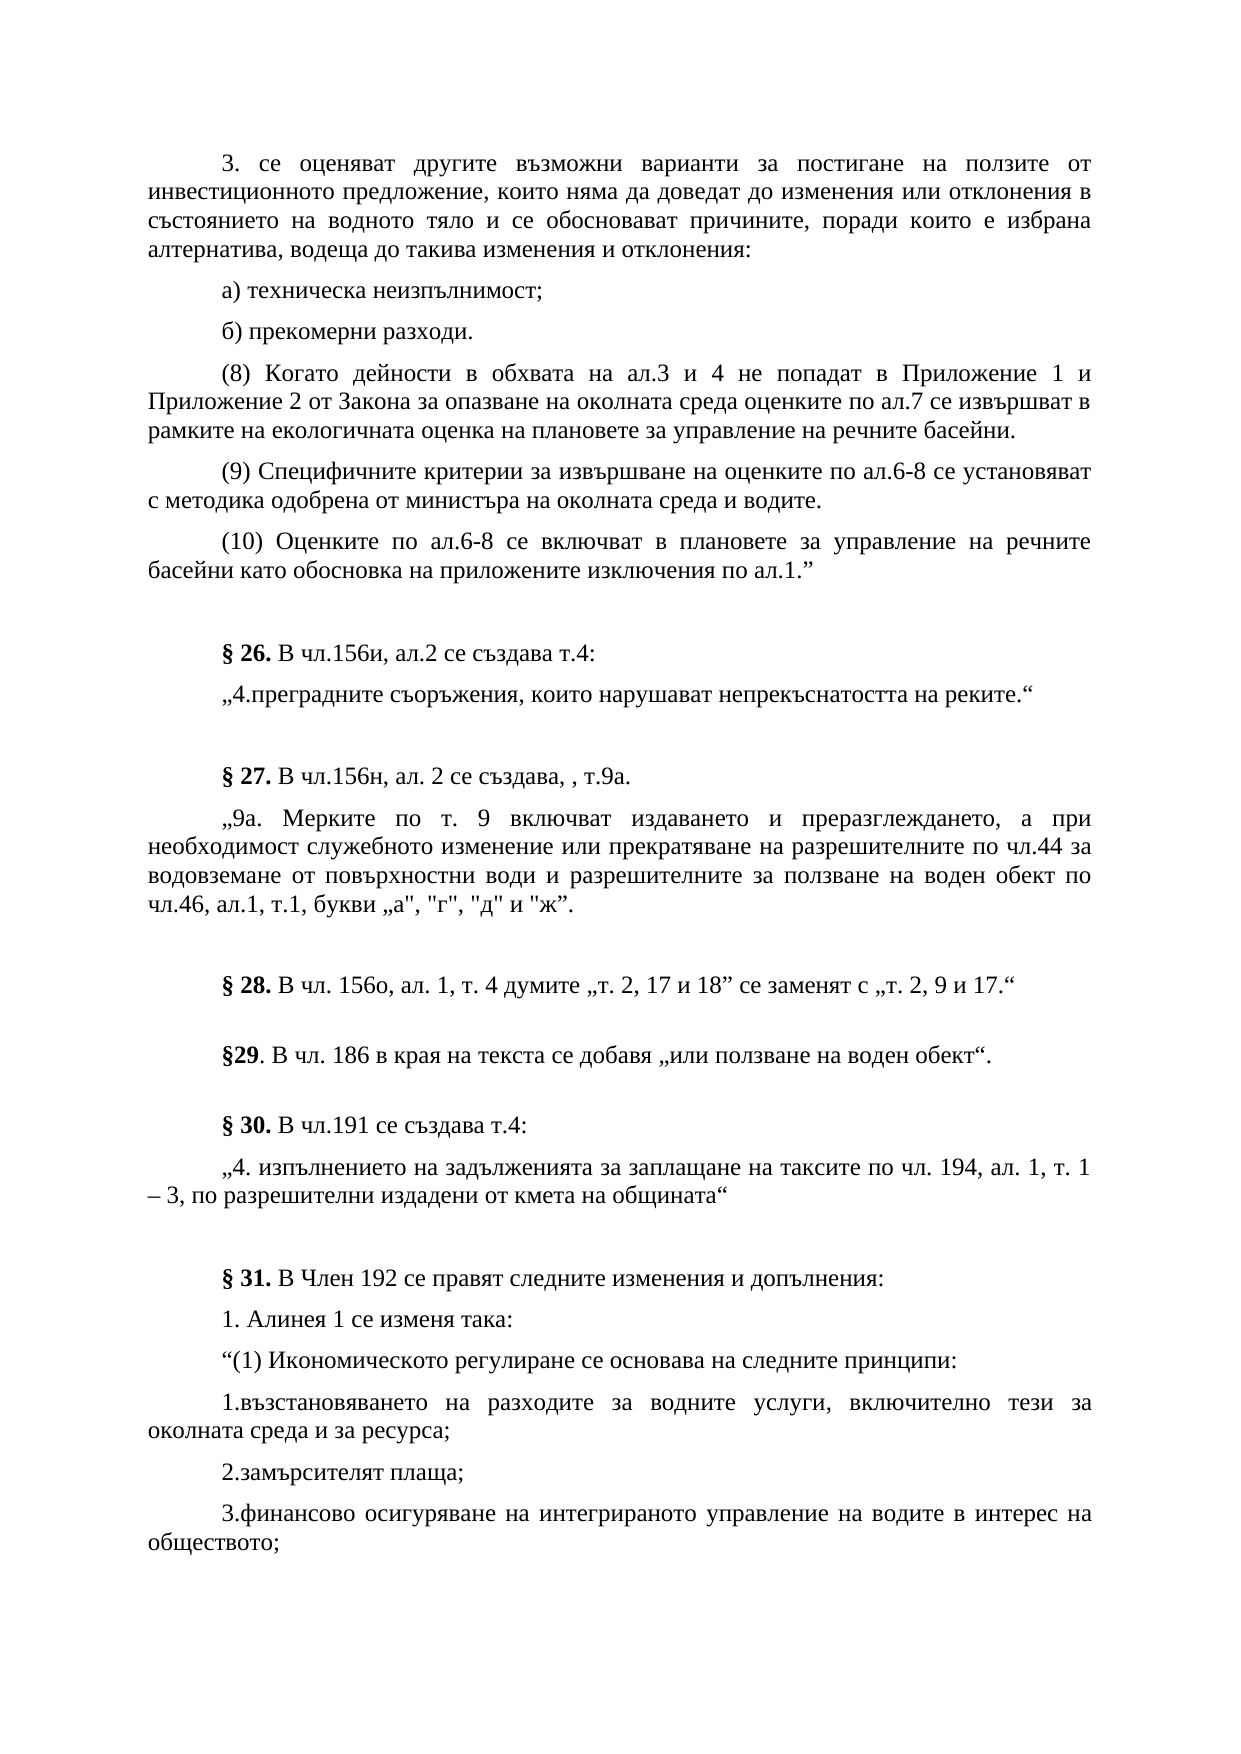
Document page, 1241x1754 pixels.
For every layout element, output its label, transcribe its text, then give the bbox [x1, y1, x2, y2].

text 1.възстановяването на разходите за водните услуги, включително тези за околната среда и за ресурса; [148, 1387, 1093, 1444]
text „4.преградните съоръжения, които нарушават непрекъснатостта на реките.“ [148, 679, 1093, 708]
text (10) Оценките по ал.6-8 се включват в плановете за управление на речните басейни като обосновка на приложените изключения по ал.1.” [148, 526, 1093, 584]
text §29. В чл. 186 в края на текста се добавя „или ползване на воден обект“. [148, 1041, 1093, 1069]
text § 26. В чл.156и, ал.2 се създава т.4: [148, 638, 1093, 666]
text 3. се оценяват другите възможни варианти за постигане на ползите от инвестиционното предложение, които няма да доведат до изменения или отклонения в състоянието на водното тяло и се обосновават причините, поради които е избрана алтернатива, водеща до такива изменения и отклонения: [148, 148, 1093, 263]
text 2.замърсителят плаща; [148, 1457, 1093, 1486]
text § 27. В чл.156н, ал. 2 се създава, , т.9а. [148, 761, 1093, 790]
text (8) Когато дейности в обхвата на ал.3 и 4 не попадат в Приложение 1 и Приложение 2 от Закона за опазване на околната среда оценките по ал.7 се извършват в рамките на екологичната оценка на плановете за управление на речните басейни. [148, 358, 1093, 444]
text § 31. В Член 192 се правят следните изменения и допълнения: [148, 1263, 1093, 1292]
text 3.финансово осигуряване на интегрираното управление на водите в интерес на обществото; [148, 1498, 1093, 1556]
text § 30. В чл.191 се създава т.4: [148, 1111, 1093, 1139]
text б) прекомерни разходи. [148, 316, 1093, 345]
text „4. изпълнението на задълженията за заплащане на таксите по чл. 194, ал. 1, т. 1 – 3, по разрешителни издадени от кмета на общината“ [148, 1152, 1093, 1209]
text 1. Алинея 1 се изменя така: [148, 1304, 1093, 1333]
text (9) Специфичните критерии за извършване на оценките по ал.6-8 се установяват с методика одобрена от министъра на околната среда и водите. [148, 456, 1093, 514]
text § 28. В чл. 156о, ал. 1, т. 4 думите „т. 2, 17 и 18” се заменят с „т. 2, 9 и 17.“ [148, 971, 1093, 999]
text “(1) Икономическото регулиране се основава на следните принципи: [148, 1346, 1093, 1374]
text а) техническа неизпълнимост; [148, 275, 1093, 304]
text „9а. Мерките по т. 9 включват издаването и преразглеждането, а при необходимост служебното изменение или прекратяване на разрешителните по чл.44 за водовземане от повърхностни води и разрешителните за ползване на воден обект по чл.46, ал.1, т.1, букви „а", "г", "д" и "ж”. [148, 803, 1093, 918]
